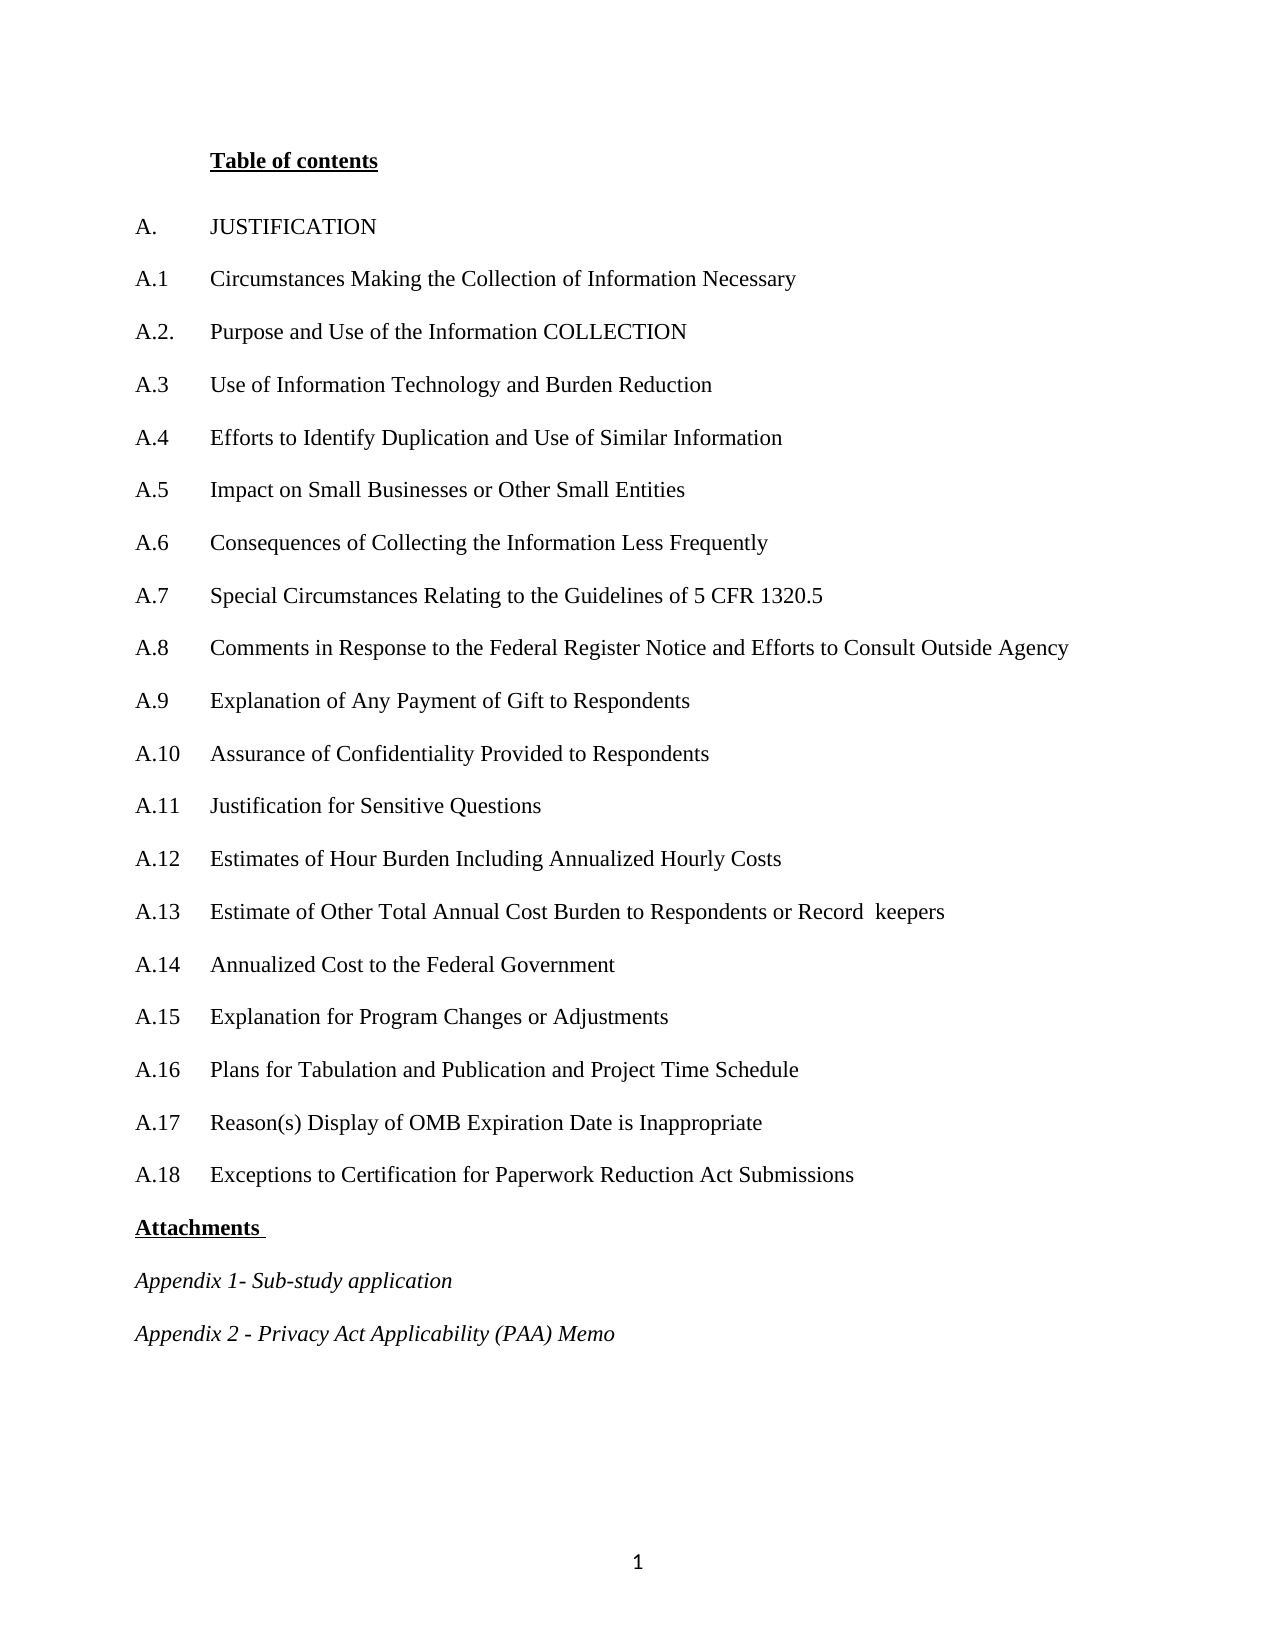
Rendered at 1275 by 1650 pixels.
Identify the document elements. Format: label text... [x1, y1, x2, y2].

text A. JUSTIFICATION [135, 213, 1140, 239]
text A.13 Estimate of Other Total Annual Cost Burden to Respondents or Record keepers [135, 898, 1140, 924]
text A.11 Justification for Sensitive Questions [135, 792, 1140, 819]
text Attachments [135, 1214, 1140, 1241]
text A.8 Comments in Response to the Federal Register Notice and Efforts to Consult Outside Agency [135, 634, 1140, 661]
text Appendix 1- Sub-study application [135, 1267, 1140, 1293]
text A.15 Explanation for Program Changes or Adjustments [135, 1003, 1140, 1030]
text A.10 Assurance of Confidentiality Provided to Respondents [135, 740, 1140, 766]
text A.7 Special Circumstances Relating to the Guidelines of 5 CFR 1320.5 [135, 582, 1140, 608]
text A.16 Plans for Tabulation and Publication and Project Time Schedule [135, 1056, 1140, 1082]
text A.18 Exceptions to Certification for Paperwork Reduction Act Submissions [135, 1161, 1140, 1188]
text Table of contents [135, 147, 1140, 174]
text A.14 Annualized Cost to the Federal Government [135, 951, 1140, 977]
text A.4 Efforts to Identify Duplication and Use of Similar Information [135, 423, 1140, 450]
text A.9 Explanation of Any Payment of Gift to Respondents [135, 687, 1140, 713]
text A.12 Estimates of Hour Burden Including Annualized Hourly Costs [135, 845, 1140, 872]
text A.17 Reason(s) Display of OMB Expiration Date is Inappropriate [135, 1109, 1140, 1135]
text A.3 Use of Information Technology and Burden Reduction [135, 371, 1140, 397]
text A.2. Purpose and Use of the Information COLLECTION [135, 318, 1140, 344]
text A.5 Impact on Small Businesses or Other Small Entities [135, 476, 1140, 503]
text A.6 Consequences of Collecting the Information Less Frequently [135, 529, 1140, 555]
text Appendix 2 - Privacy Act Applicability (PAA) Memo [135, 1319, 1140, 1346]
text A.1 Circumstances Making the Collection of Information Necessary [135, 265, 1140, 292]
